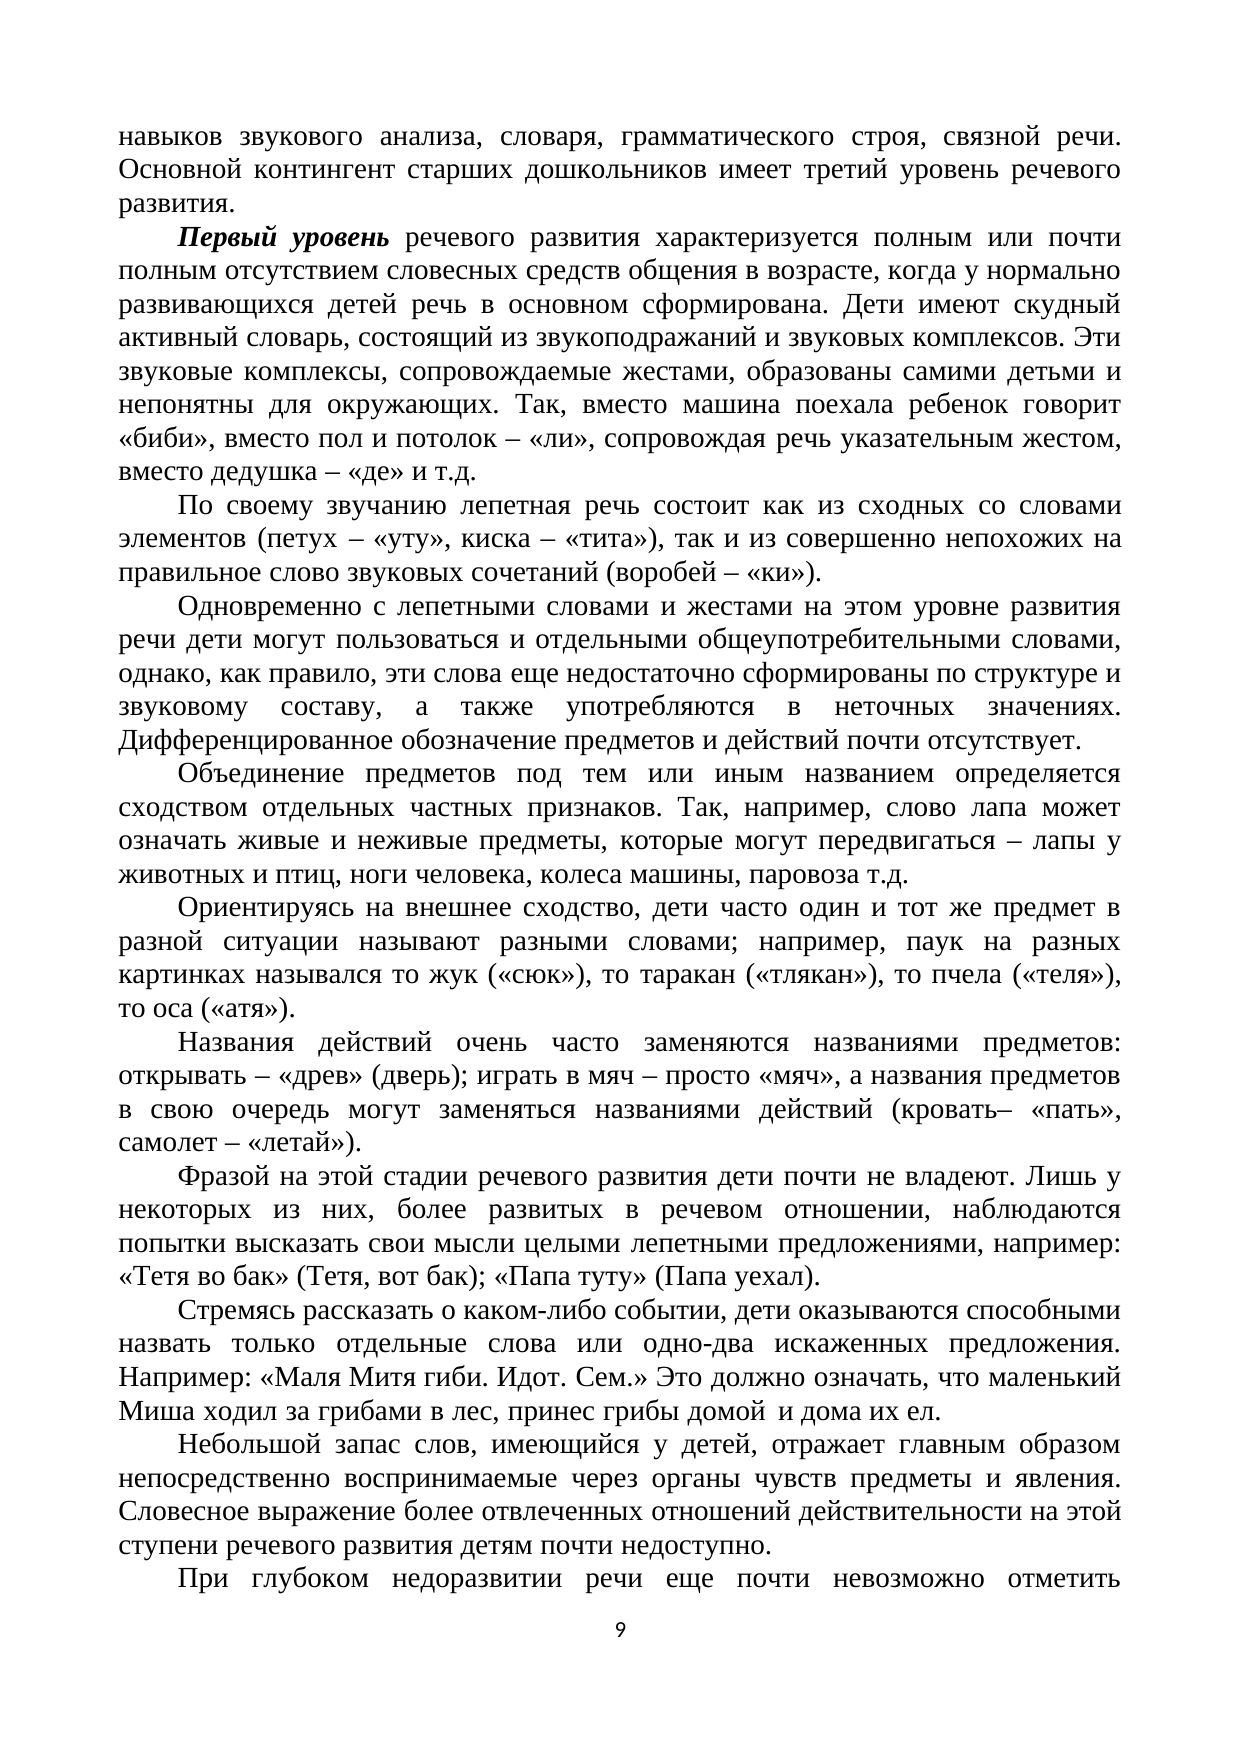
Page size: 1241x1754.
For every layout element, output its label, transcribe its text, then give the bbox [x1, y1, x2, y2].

text Названия действий очень часто заменяются названиями предметов: открывать – «древ» (дверь); играть в мяч – просто «мяч», а названия предметов в свою очередь могут заменяться названиями действий (кровать– «пать», самолет – «летай»). [118, 1024, 1122, 1158]
text Стремясь рассказать о каком-либо событии, дети оказываются способными назвать только отдельные слова или одно-два искаженных предложения. Например: «Маля Митя гиби. Идот. Сем.» Это должно означать, что маленький Миша ходил за грибами в лес, принес грибы домой и дома их ел. [118, 1292, 1122, 1426]
text По своему звучанию лепетная речь состоит как из сходных со словами элементов (петух – «уту», киска – «тита»), так и из совершенно непохожих на правильное слово звуковых сочетаний (воробей – «ки»). [118, 487, 1122, 588]
text Объединение предметов под тем или иным названием определяется сходством отдельных частных признаков. Так, например, слово лапа может означать живые и неживые предметы, которые могут передвигаться – лапы у животных и птиц, ноги человека, колеса машины, паровоза т.д. [118, 755, 1122, 889]
text Первый уровень речевого развития характеризуется полным или почти полным отсутствием словесных средств общения в возрасте, когда у нормально развивающихся детей речь в основном сформирована. Дети имеют скудный активный словарь, состоящий из звукоподражаний и звуковых комплексов. Эти звуковые комплексы, сопровождаемые жестами, образованы самими детьми и непонятны для окружающих. Так, вместо машина поехала ребенок говорит «биби», вместо пол и потолок – «ли», сопровождая речь указательным жестом, вместо дедушка – «де» и т.д. [118, 219, 1122, 487]
text Одновременно с лепетными словами и жестами на этом уровне развития речи дети могут пользоваться и отдельными общеупотребительными словами, однако, как правило, эти слова еще недостаточно сформированы по структуре и звуковому составу, а также употребляются в неточных значениях. Дифференцированное обозначение предметов и действий почти отсутствует. [118, 588, 1122, 755]
text Фразой на этой стадии речевого развития дети почти не владеют. Лишь у некоторых из них, более развитых в речевом отношении, наблюдаются попытки высказать свои мысли целыми лепетными предложениями, например: «Тетя во бак» (Тетя, вот бак); «Папа туту» (Папа уехал). [118, 1158, 1122, 1292]
text Небольшой запас слов, имеющийся у детей, отражает главным образом непосредственно воспринимаемые через органы чувств предметы и явления. Словесное выражение более отвлеченных отношений действительности на этой ступени речевого развития детям почти недоступно. [118, 1426, 1122, 1560]
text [118, 118, 1122, 219]
text Ориентируясь на внешнее сходство, дети часто один и тот же предмет в разной ситуации называют разными словами; например, паук на разных картинках назывался то жук («сюк»), то таракан («тлякан»), то пчела («теля»), то оса («атя»). [118, 889, 1122, 1024]
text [118, 1560, 1122, 1594]
